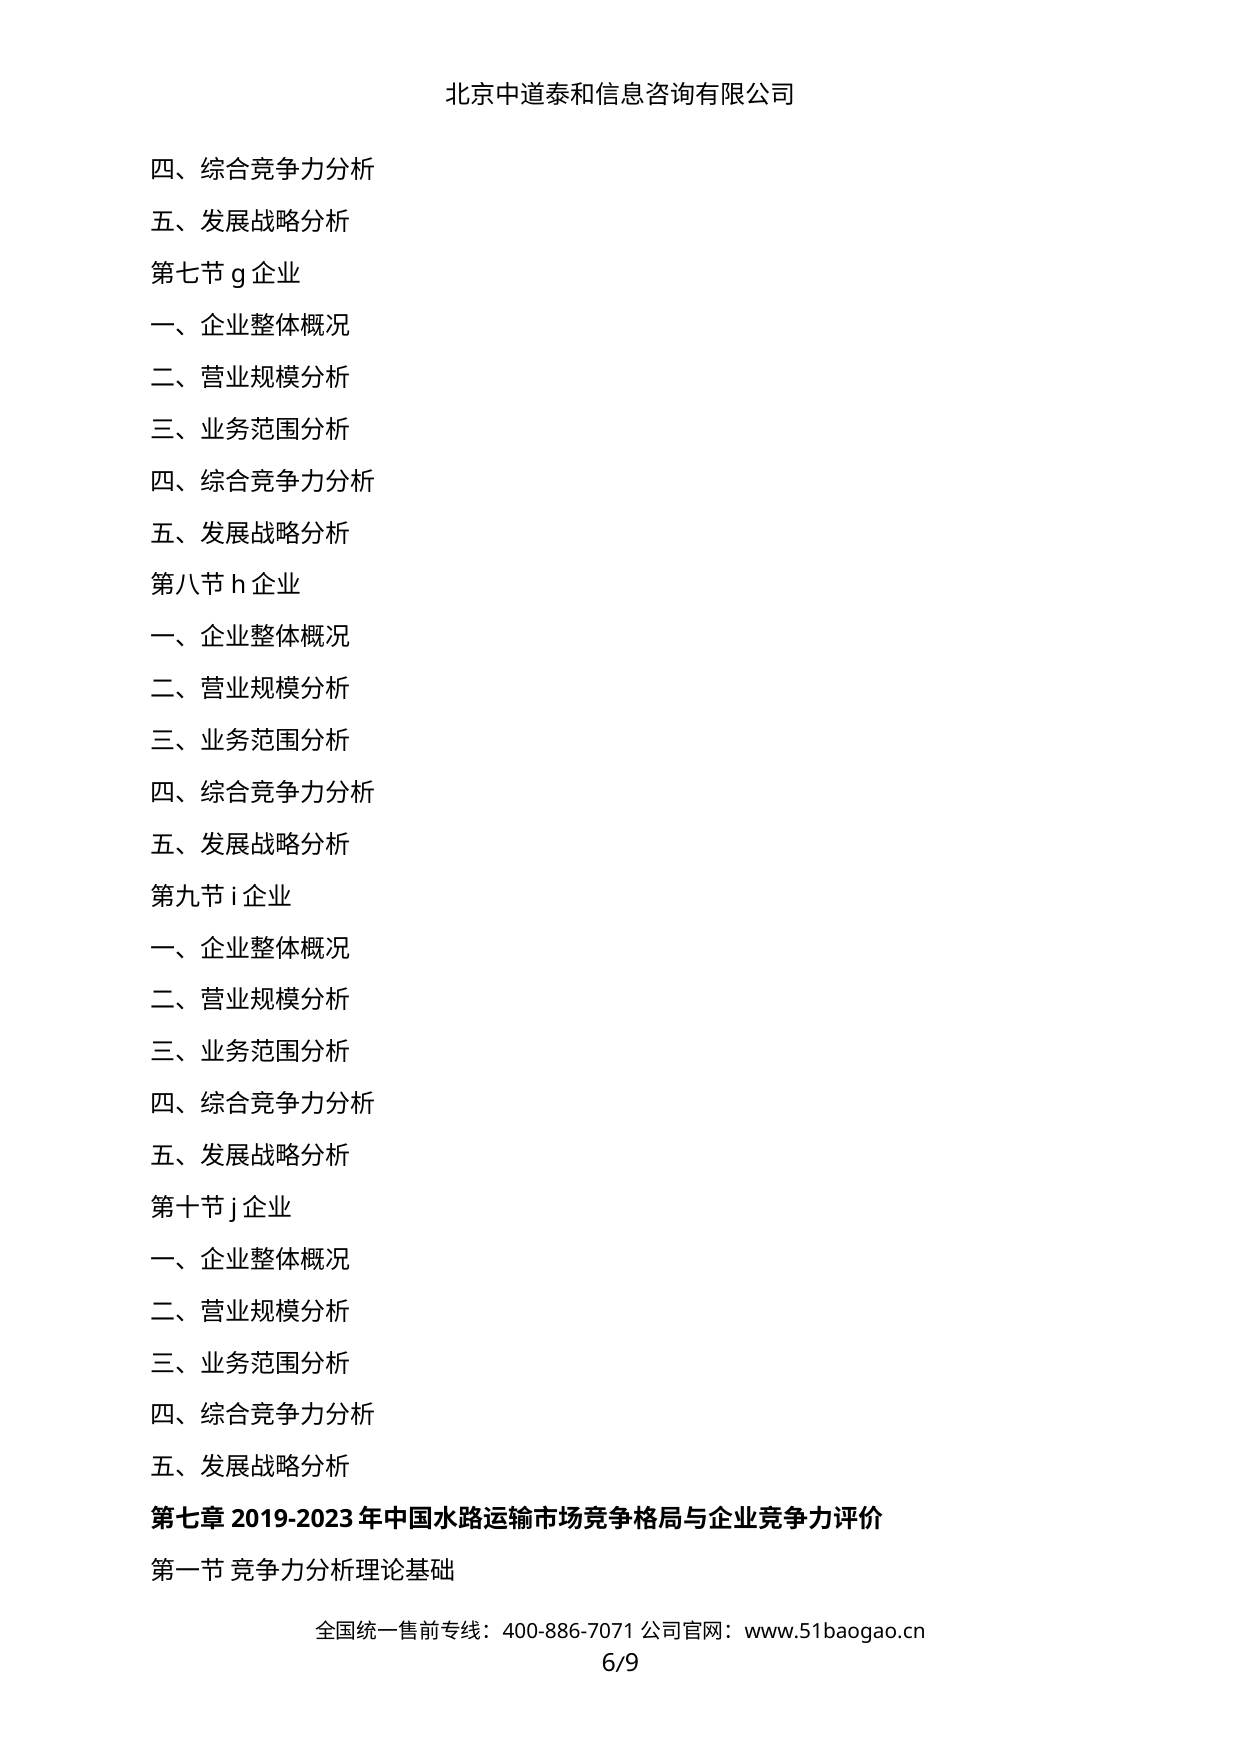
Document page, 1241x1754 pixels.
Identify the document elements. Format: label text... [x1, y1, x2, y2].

text 第十节 j企业 [150, 1187, 1090, 1224]
text 第七章 2019-2023年中国水路运输市场竞争格局与企业竞争力评价 [150, 1499, 1090, 1535]
text 三、业务范围分析 [150, 409, 1090, 446]
text 四、综合竞争力分析 [150, 1395, 1090, 1431]
text 一、企业整体概况 [150, 928, 1090, 964]
text 二、营业规模分析 [150, 1291, 1090, 1327]
text 二、营业规模分析 [150, 669, 1090, 705]
text 第七节 g企业 [150, 254, 1090, 290]
text 四、综合竞争力分析 [150, 772, 1090, 809]
text 第八节 h企业 [150, 565, 1090, 601]
text 三、业务范围分析 [150, 721, 1090, 757]
text 三、业务范围分析 [150, 1343, 1090, 1379]
text 一、企业整体概况 [150, 1239, 1090, 1276]
text 四、综合竞争力分析 [150, 1084, 1090, 1120]
text 第九节 i企业 [150, 876, 1090, 912]
text 四、综合竞争力分析 [150, 150, 1090, 186]
text 二、营业规模分析 [150, 357, 1090, 394]
text 二、营业规模分析 [150, 980, 1090, 1016]
text 五、发展战略分析 [150, 513, 1090, 549]
text 三、业务范围分析 [150, 1032, 1090, 1068]
text 五、发展战略分析 [150, 1447, 1090, 1483]
text 一、企业整体概况 [150, 306, 1090, 342]
text 第一节 竞争力分析理论基础 [150, 1551, 1090, 1587]
text 一、企业整体概况 [150, 617, 1090, 653]
text 四、综合竞争力分析 [150, 461, 1090, 497]
text 五、发展战略分析 [150, 824, 1090, 861]
text 五、发展战略分析 [150, 202, 1090, 238]
text 五、发展战略分析 [150, 1136, 1090, 1172]
